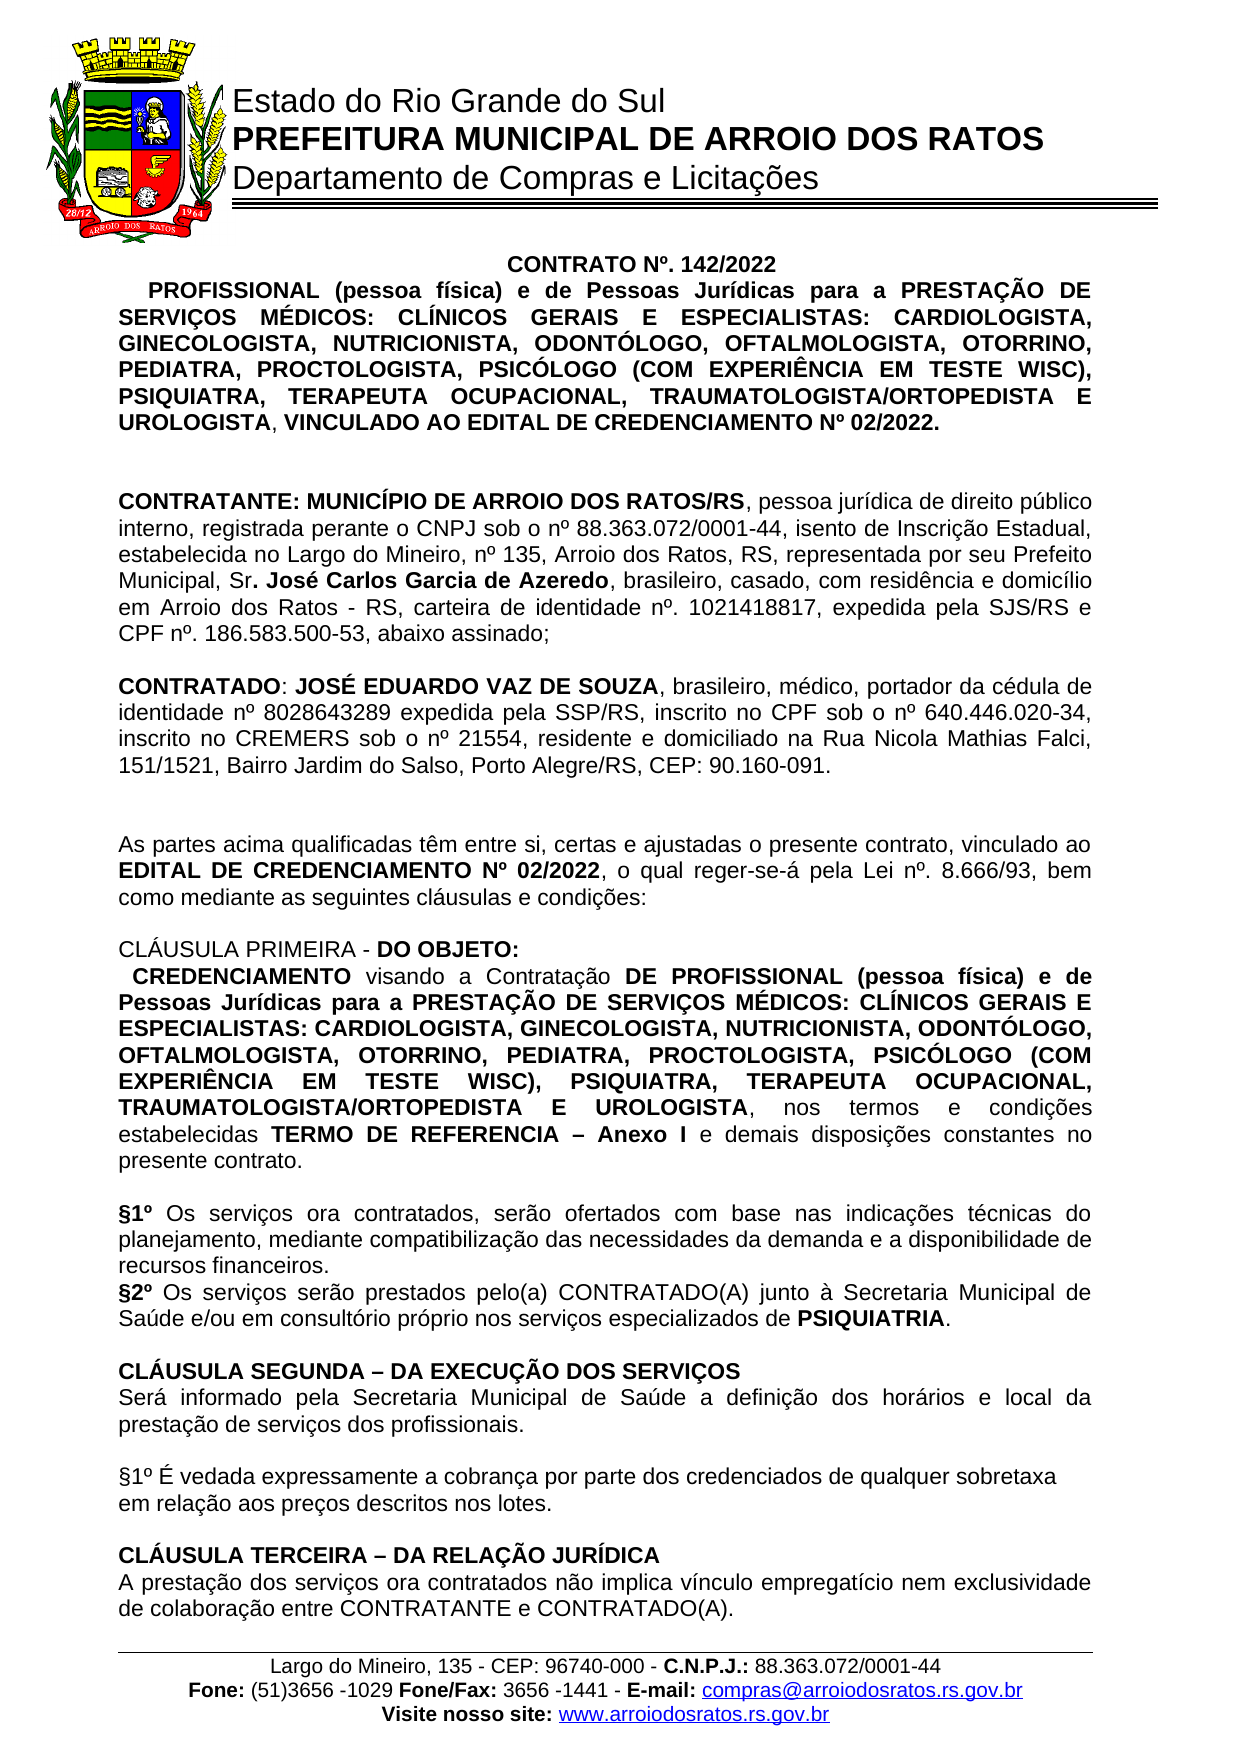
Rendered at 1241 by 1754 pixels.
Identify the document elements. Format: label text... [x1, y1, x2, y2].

subtitle CLÁUSULA SEGUNDA – DA EXECUÇÃO DOS SERVIÇOS [118, 1358, 1093, 1384]
subtitle CREDENCIAMENTO visando a Contratação DE PROFISSIONAL (pessoa física) e de Pessoas Jurídicas para a PRESTAÇÃO DE SERVIÇOS MÉDICOS: CLÍNICOS GERAIS E ESPECIALISTAS: CARDIOLOGISTA, GINECOLOGISTA, NUTRICIONISTA, ODONTÓLOGO, OFTALMOLOGISTA, OTORRINO, PEDIATRA, PROCTOLOGISTA, PSICÓLOGO (COM EXPERIÊNCIA EM TESTE WISC), PSIQUIATRA, TERAPEUTA OCUPACIONAL, TRAUMATOLOGISTA/ORTOPEDISTA E UROLOGISTA, nos termos e condições estabelecidas TERMO DE REFERENCIA – Anexo I e demais disposições constantes no presente contrato. [118, 963, 1093, 1173]
text §1º Os serviços ora contratados, serão ofertados com base nas indicações técnicas do planejamento, mediante compatibilização das necessidades da demanda e a disponibilidade de recursos financeiros. [118, 1200, 1093, 1279]
text Será informado pela Secretaria Municipal de Saúde a definição dos horários e local da prestação de serviços dos profissionais. [118, 1384, 1093, 1437]
subtitle CLÁUSULA PRIMEIRA - DO OBJETO: [118, 936, 1093, 963]
picture [43, 35, 236, 246]
text A prestação dos serviços ora contratados não implica vínculo empregatício nem exclusividade de colaboração entre CONTRATANTE e CONTRATADO(A). [118, 1569, 1093, 1621]
subtitle PROFISSIONAL (pessoa física) e de Pessoas Jurídicas para a PRESTAÇÃO DE SERVIÇOS MÉDICOS: CLÍNICOS GERAIS E ESPECIALISTAS: CARDIOLOGISTA, GINECOLOGISTA, NUTRICIONISTA, ODONTÓLOGO, OFTALMOLOGISTA, OTORRINO, PEDIATRA, PROCTOLOGISTA, PSICÓLOGO (COM EXPERIÊNCIA EM TESTE WISC), PSIQUIATRA, TERAPEUTA OCUPACIONAL, TRAUMATOLOGISTA/ORTOPEDISTA E UROLOGISTA, VINCULADO AO EDITAL DE CREDENCIAMENTO Nº 02/2022. [118, 277, 1093, 436]
text §2º Os serviços serão prestados pelo(a) CONTRATADO(A) junto à Secretaria Municipal de Saúde e/ou em consultório próprio nos serviços especializados de PSIQUIATRIA. [118, 1279, 1093, 1332]
subtitle CLÁUSULA TERCEIRA – DA RELAÇÃO JURÍDICA [118, 1542, 1093, 1569]
text CONTRATANTE: MUNICÍPIO DE ARROIO DOS RATOS/RS, pessoa jurídica de direito público interno, registrada perante o CNPJ sob o nº 88.363.072/0001-44, isento de Inscrição Estadual, estabelecida no Largo do Mineiro, nº 135, Arroio dos Ratos, RS, representada por seu Prefeito Municipal, Sr. José Carlos Garcia de Azeredo, brasileiro, casado, com residência e domicílio em Arroio dos Ratos - RS, carteira de identidade nº. 1021418817, expedida pela SJS/RS e CPF nº. 186.583.500-53, abaixo assinado; [118, 488, 1093, 646]
text §1º É vedada expressamente a cobrança por parte dos credenciados de qualquer sobretaxa em relação aos preços descritos nos lotes. [118, 1463, 1093, 1516]
text CONTRATO Nº. 142/2022 [118, 251, 1093, 277]
text CONTRATADO: JOSÉ EDUARDO VAZ DE SOUZA, brasileiro, médico, portador da cédula de identidade nº 8028643289 expedida pela SSP/RS, inscrito no CPF sob o nº 640.446.020-34, inscrito no CREMERS sob o nº 21554, residente e domiciliado na Rua Nicola Mathias Falci, 151/1521, Bairro Jardim do Salso, Porto Alegre/RS, CEP: 90.160-091. [118, 673, 1093, 778]
text As partes acima qualificadas têm entre si, certas e ajustadas o presente contrato, vinculado ao EDITAL DE CREDENCIAMENTO Nº 02/2022, o qual reger-se-á pela Lei nº. 8.666/93, bem como mediante as seguintes cláusulas e condições: [118, 831, 1093, 910]
